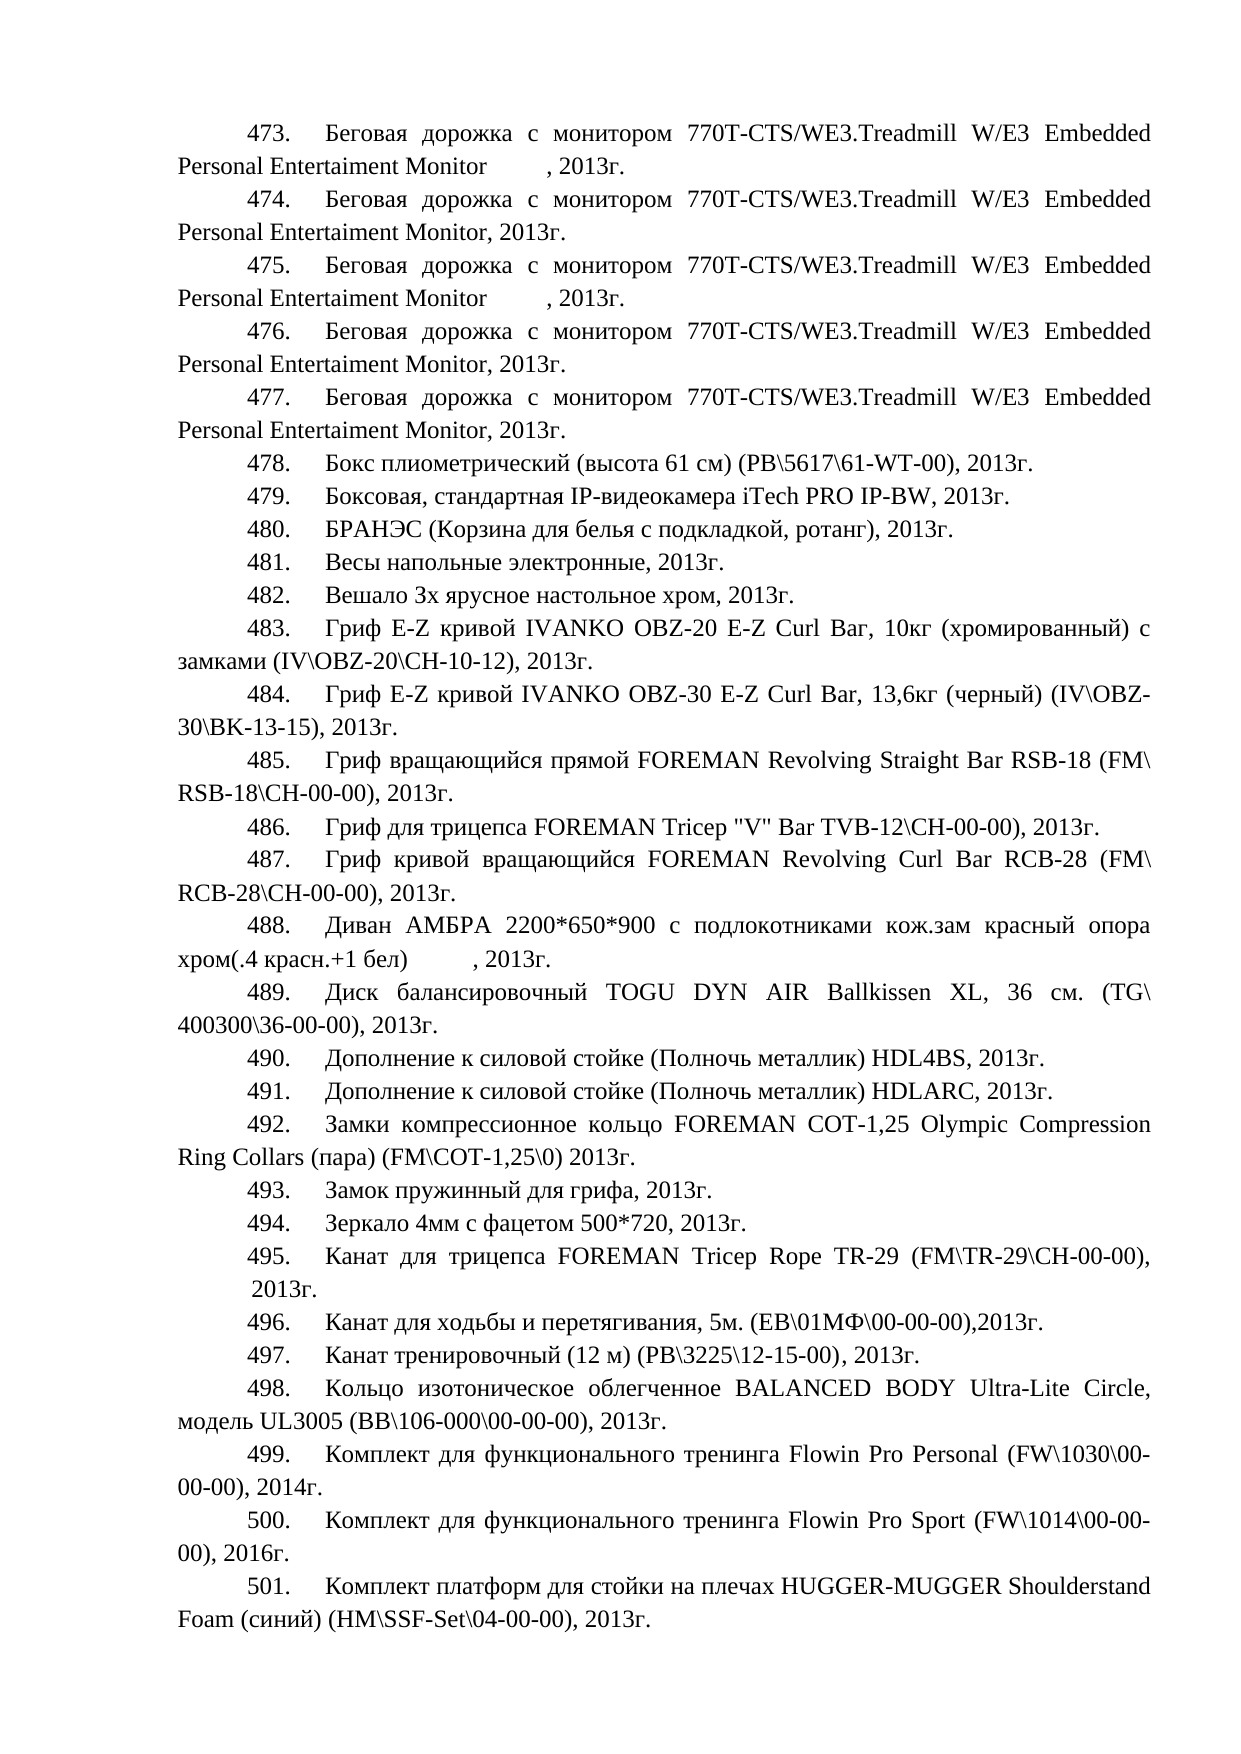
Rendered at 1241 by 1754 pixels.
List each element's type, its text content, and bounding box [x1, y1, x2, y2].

text 487. Гриф кривой вращающийся FOREMAN Revolving Curl Bar RCB-28 (FM\RCB-28\CH-00-00), 2013г. [177, 844, 1152, 906]
text 480. БРАНЭС (Корзина для белья с подкладкой, ротанг), 2013г. [177, 514, 1152, 543]
text 499. Комплект для функционального тренинга Flowin Pro Personal (FW\1030\00-00-00), 2014г. [177, 1439, 1152, 1501]
text 477. Беговая дорожка с монитором 770T-CTS/WE3.Treadmill W/E3 Embedded Personal Entertaiment Monitor, 2013г. [177, 382, 1152, 444]
text 484. Гриф E-Z кривой IVANKO OBZ-30 E-Z Curl Bar, 13,6кг (черный) (IV\OBZ-30\BK-13-15), 2013г. [177, 679, 1152, 741]
text 498. Кольцо изотоническое облегченное BALANCED BODY Ultra-Lite Circle, модель UL3005 (BB\106-000\00-00-00), 2013г. [177, 1373, 1152, 1435]
text 476. Беговая дорожка с монитором 770T-CTS/WE3.Treadmill W/E3 Embedded Personal Entertaiment Monitor, 2013г. [177, 316, 1152, 378]
text 497. Канат тренировочный (12 м) (РВ\3225\12-15-00) , 2013г. [177, 1340, 1152, 1369]
text 493. Замок пружинный для грифа, 2013г. [177, 1175, 1152, 1203]
text 473. Беговая дорожка с монитором 770T-CTS/WE3.Treadmill W/E3 Embedded Personal Entertaiment Monitor , 2013г. [177, 118, 1152, 180]
text 478. Бокс плиометрический (высота 61 см) (PB\5617\61-WT-00), 2013г. [177, 448, 1152, 477]
text 479. Боксовая, стандартная IP-видеокамера iTech PRO IP-BW, 2013г. [177, 481, 1152, 510]
text 489. Диск балансировочный TOGU DYN AIR Ballkissen XL, 36 см. (TG\400300\36-00-00), 2013г. [177, 977, 1152, 1038]
text 482. Вешало Зх ярусное настольное хром, 2013г. [177, 580, 1152, 609]
text 488. Диван АМБРА 2200*650*900 с подлокотниками кож.зам красный опора хром(.4 красн.+1 бел) , 2013г. [177, 911, 1152, 972]
text 485. Гриф вращающийся прямой FOREMAN Revolving Straight Bar RSB-18 (FM\RSB-18\CH-00-00), 2013г. [177, 746, 1152, 807]
text 491. Дополнение к силовой стойке (Полночь металлик) HDLARC, 2013г. [177, 1076, 1152, 1104]
text 475. Беговая дорожка с монитором 770T-CTS/WE3.Treadmill W/E3 Embedded Personal Entertaiment Monitor , 2013г. [177, 250, 1152, 312]
text 494. Зеркало 4мм с фацетом 500*720, 2013г. [177, 1208, 1152, 1237]
text 495. Канат для трицепса FOREMAN Tricep Rope TR-29 (FM\TR-29\CH-00-00), 2013г. [177, 1241, 1152, 1303]
text 490. Дополнение к силовой стойке (Полночь металлик) HDL4BS, 2013г. [177, 1043, 1152, 1071]
text 483. Гриф E-Z кривой IVANKO OBZ-20 E-Z Curl Ваг, 10кг (хромированный) с замками (IV\OBZ-20\CH-10-12), 2013г. [177, 613, 1152, 675]
text 474. Беговая дорожка с монитором 770T-CTS/WE3.Treadmill W/E3 Embedded Personal Entertaiment Monitor, 2013г. [177, 184, 1152, 246]
text 496. Канат для ходьбы и перетягивания, 5м. (ЕВ\01МФ\00-00-00),2013г. [177, 1307, 1152, 1336]
text 492. Замки компрессионное кольцо FOREMAN COT-1,25 Olympic Compression Ring Collars (пара) (FM\COT-1,25\0) 2013г. [177, 1109, 1152, 1171]
text 486. Гриф для трицепса FOREMAN Tricep "V" Bar TVB-12\CH-00-00), 2013г. [177, 812, 1152, 840]
text 501. Комплект платформ для стойки на плечах HUGGER-MUGGER Shoulderstand Foam (синий) (HM\SSF-Set\04-00-00), 2013г. [177, 1571, 1152, 1633]
text 481. Весы напольные электронные, 2013г. [177, 547, 1152, 576]
text 500. Комплект для функционального тренинга Flowin Pro Sport (FW\1014\00-00-00), 2016г. [177, 1505, 1152, 1567]
